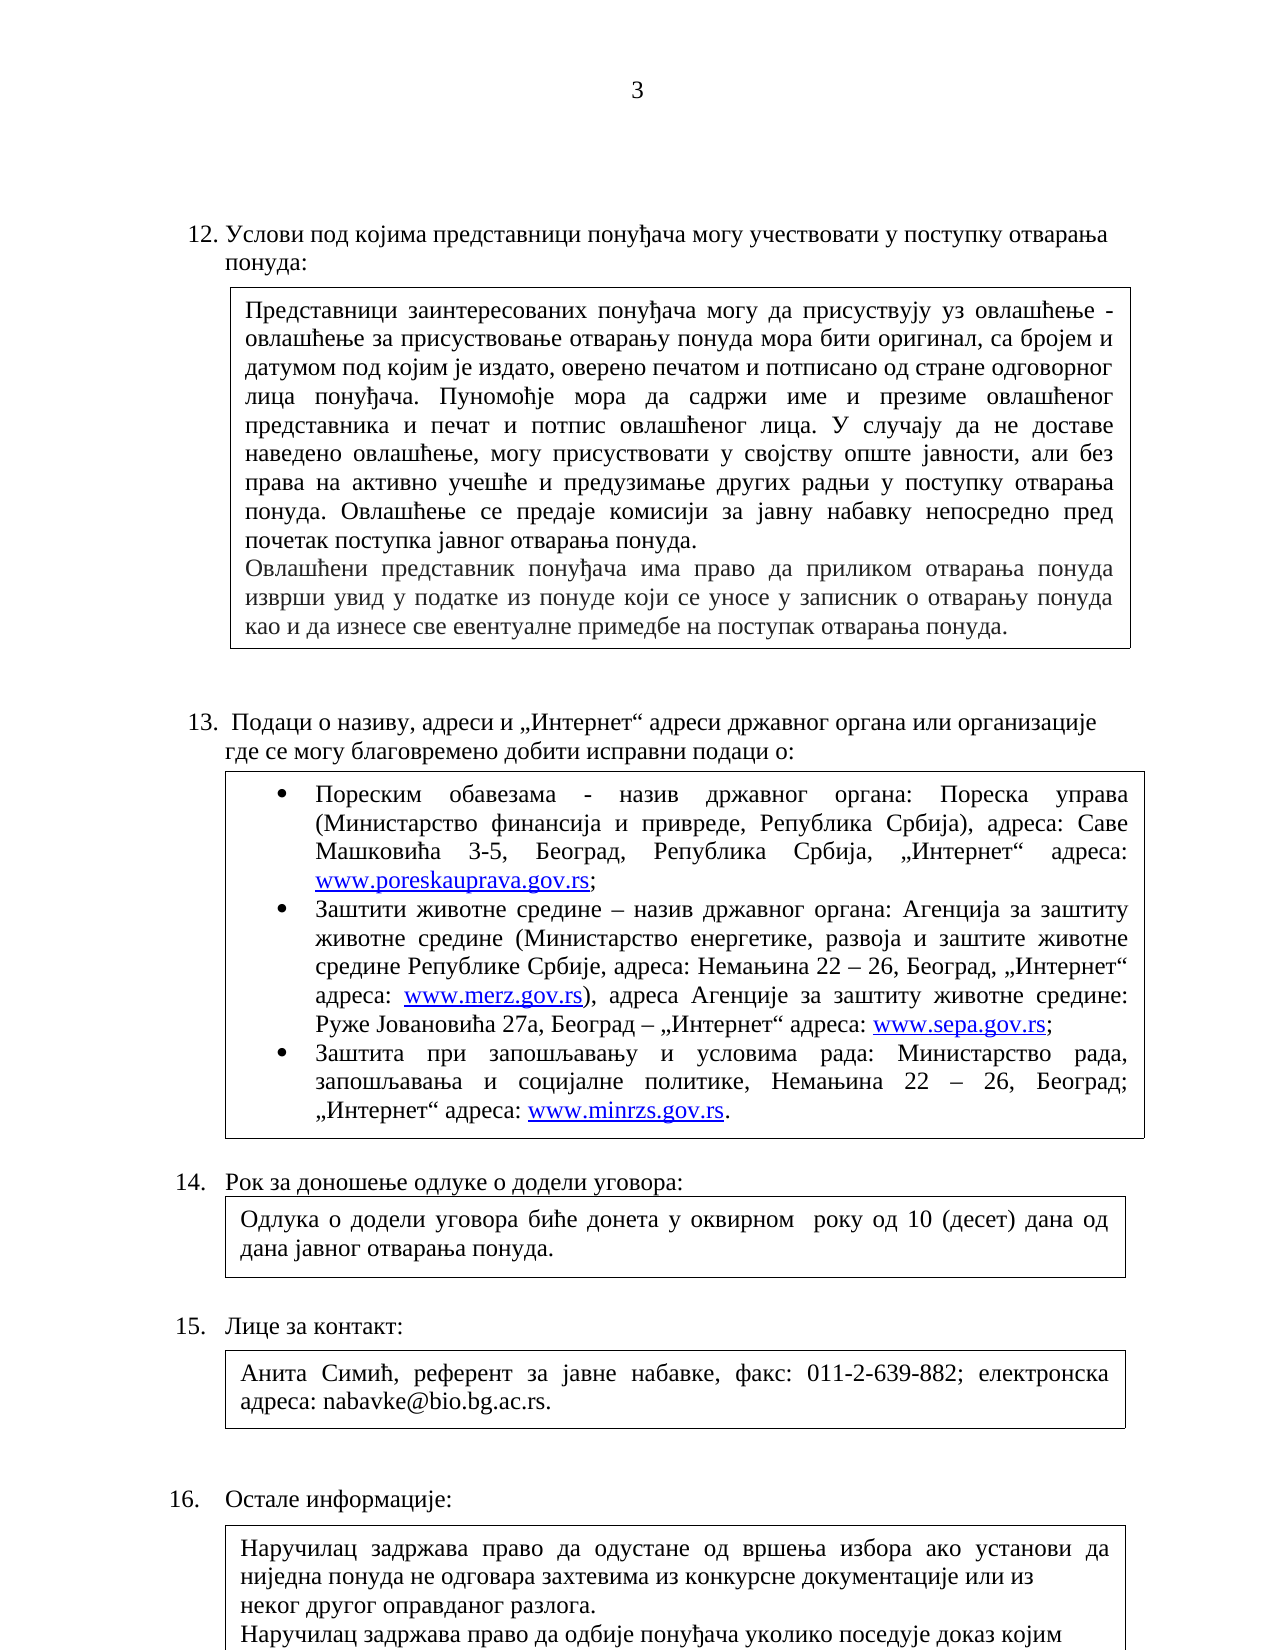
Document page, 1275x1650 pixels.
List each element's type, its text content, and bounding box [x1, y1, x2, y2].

text 16. Остале информације: [169, 1484, 1125, 1512]
text 13. Подаци о називу, адреси и „Интернет“ адреси државног органа или организације где се могу благовремено добити исправни подаци о: [187, 707, 1125, 765]
text 14. Рок за доношење одлуке о додели уговора: [169, 1167, 1125, 1196]
list Услови под којима представници понуђача могу учествовати у поступку отварања понуда: [187, 219, 1125, 276]
text 15. Лице за контакт: [169, 1311, 1125, 1340]
